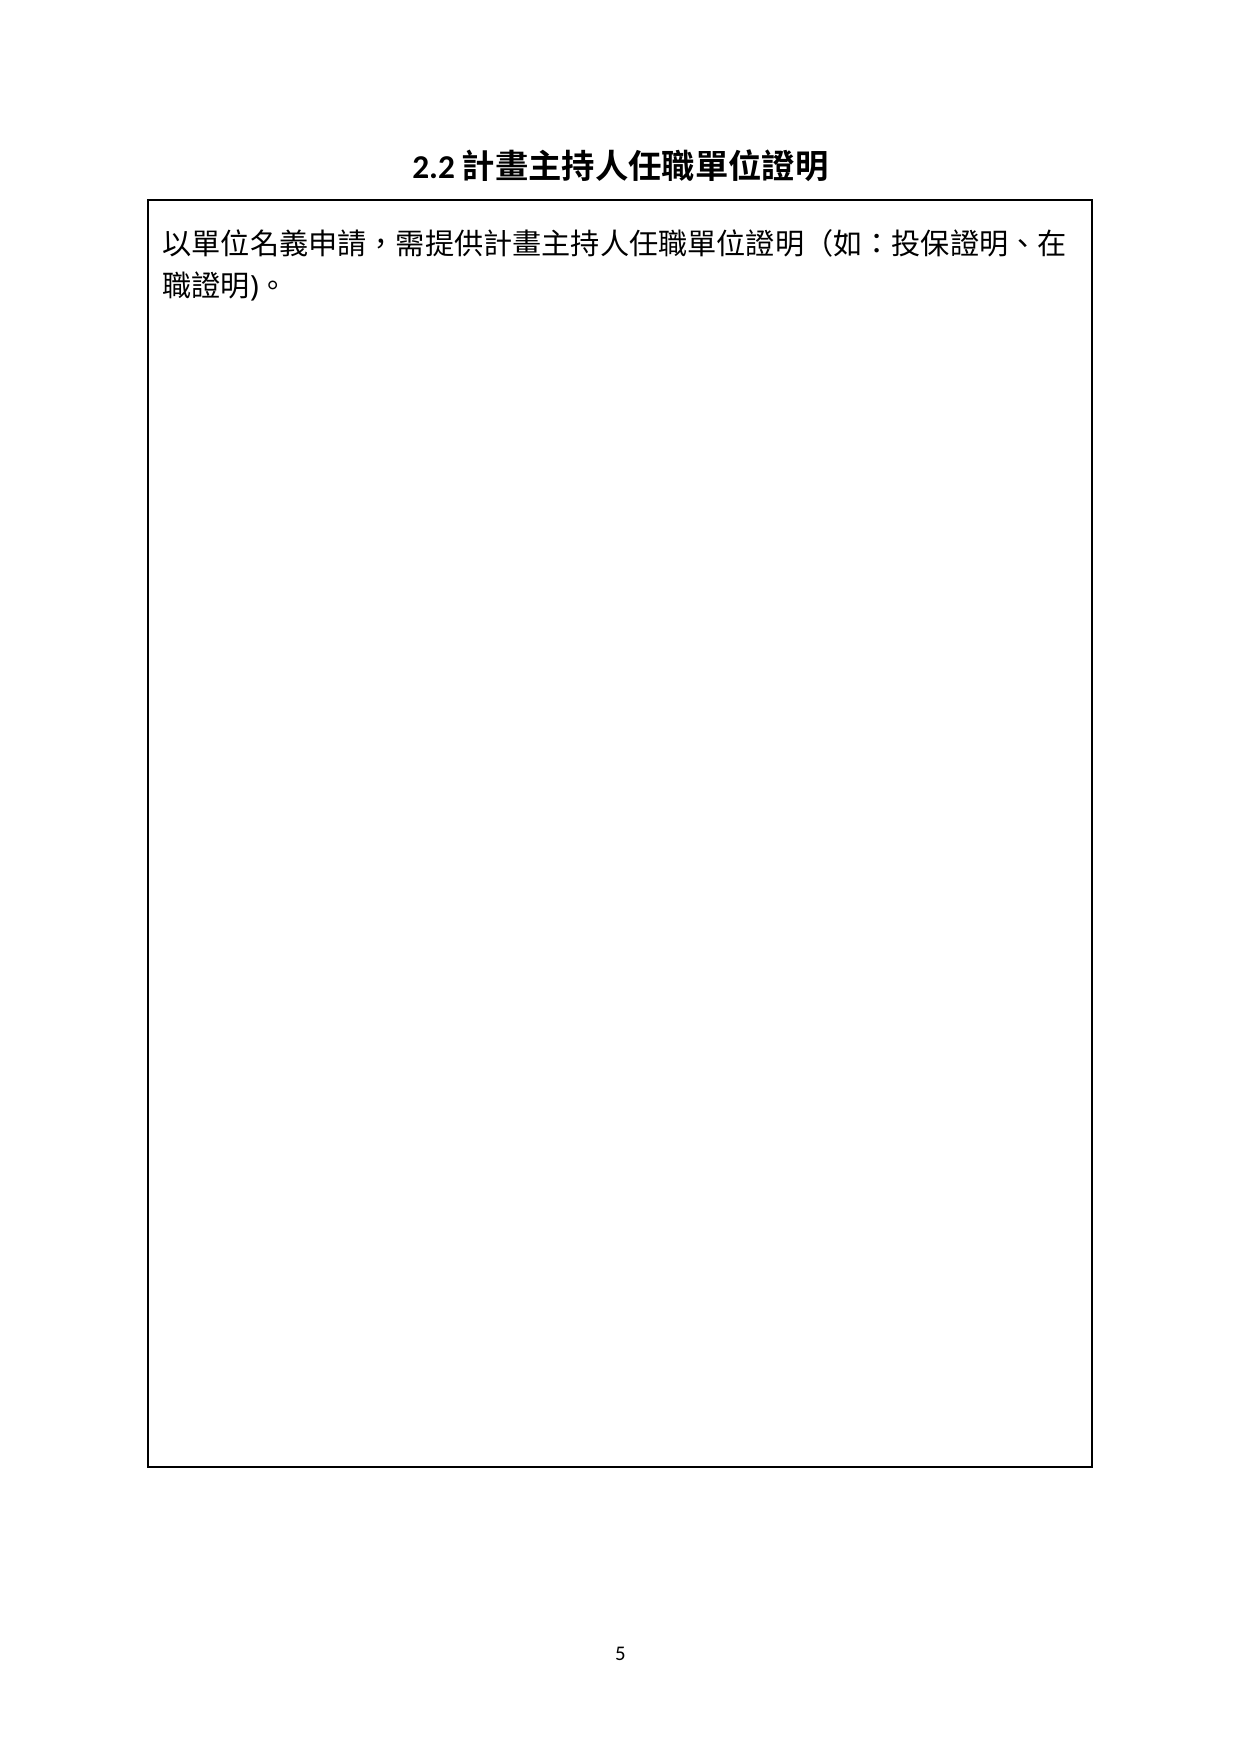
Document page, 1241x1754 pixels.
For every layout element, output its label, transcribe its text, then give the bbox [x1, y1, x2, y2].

text 2.2計畫主持人任職單位證明 [148, 127, 1092, 199]
text 以單位名義申請，需提供計畫主持人任職單位證明（如：投保證明、在職證明)。 [162, 221, 1091, 305]
